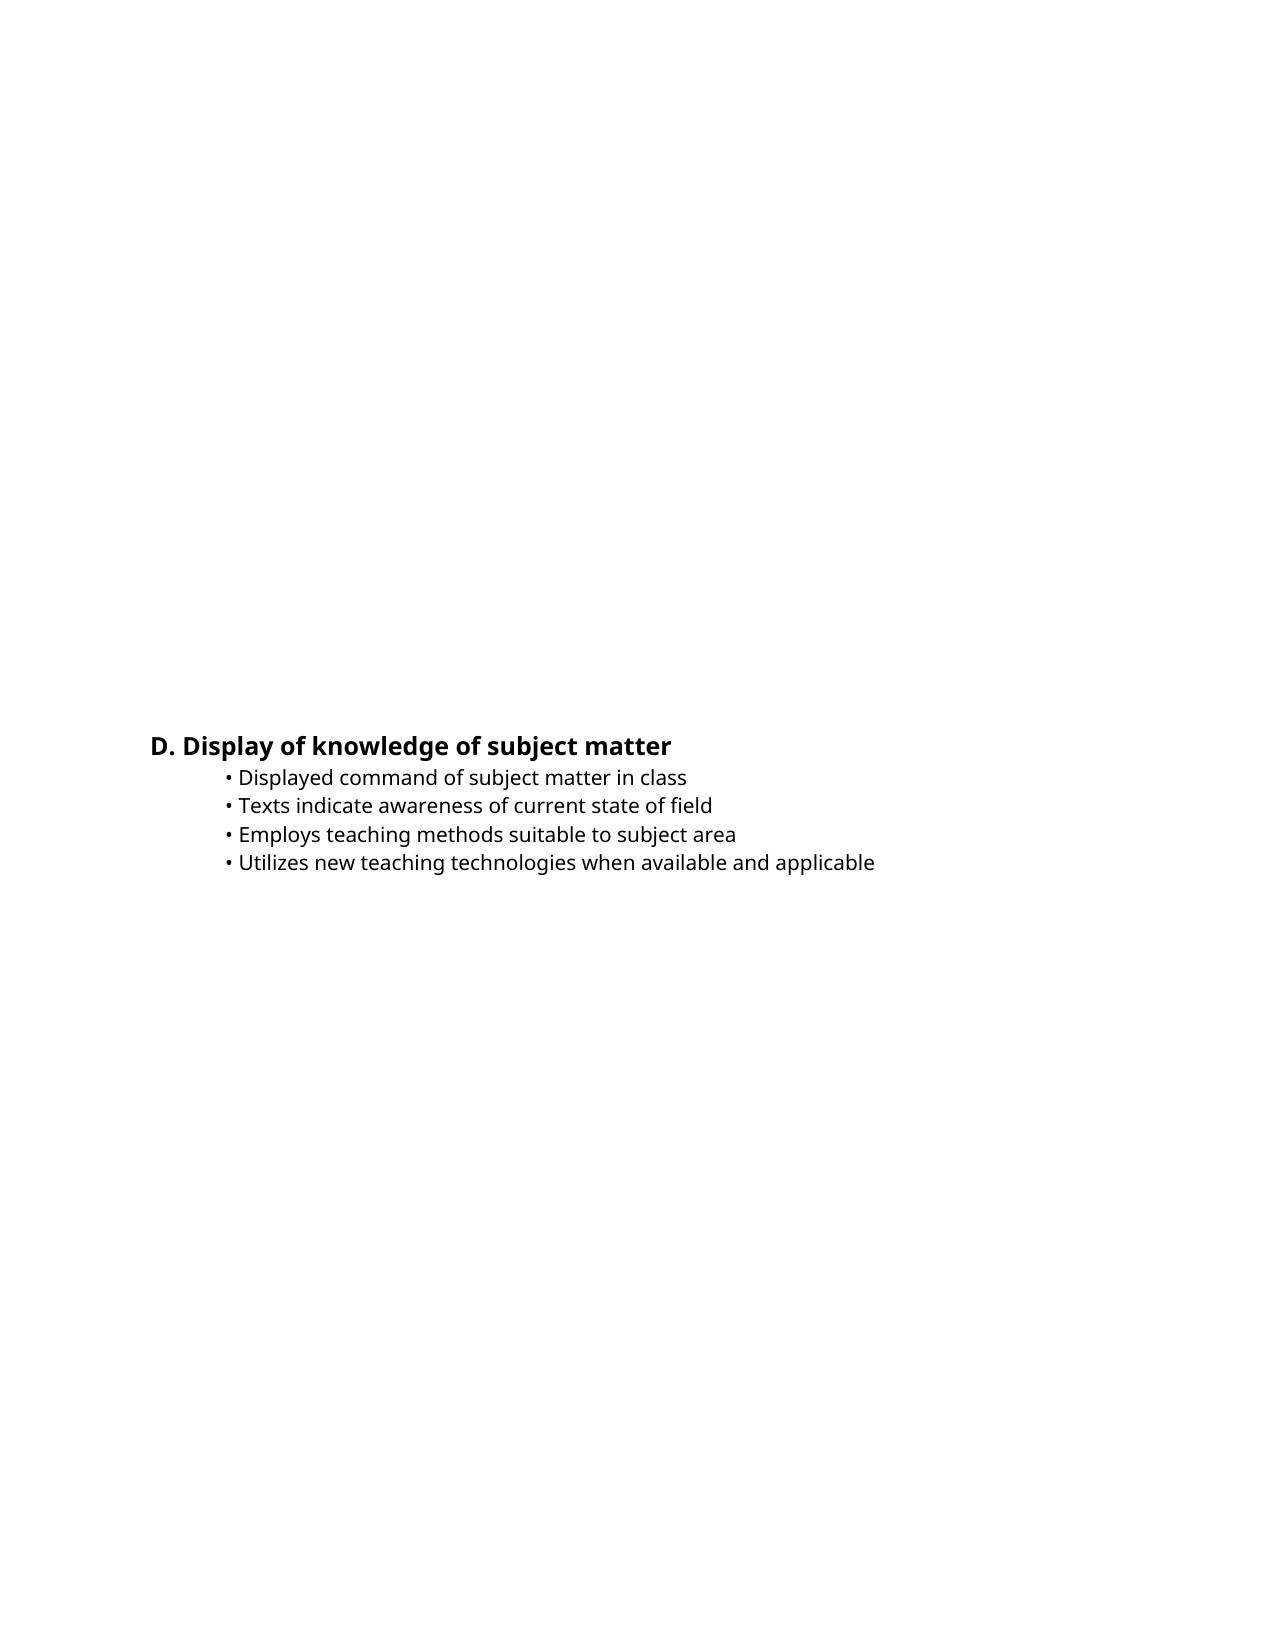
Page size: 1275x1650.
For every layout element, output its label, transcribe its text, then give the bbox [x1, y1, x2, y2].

text • Displayed command of subject matter in class [225, 763, 1125, 792]
text • Texts indicate awareness of current state of field [225, 792, 1125, 820]
text • Utilizes new teaching technologies when available and applicable [225, 848, 1125, 877]
text • Employs teaching methods suitable to subject area [225, 820, 1125, 848]
text D. Display of knowledge of subject matter [150, 729, 1125, 763]
